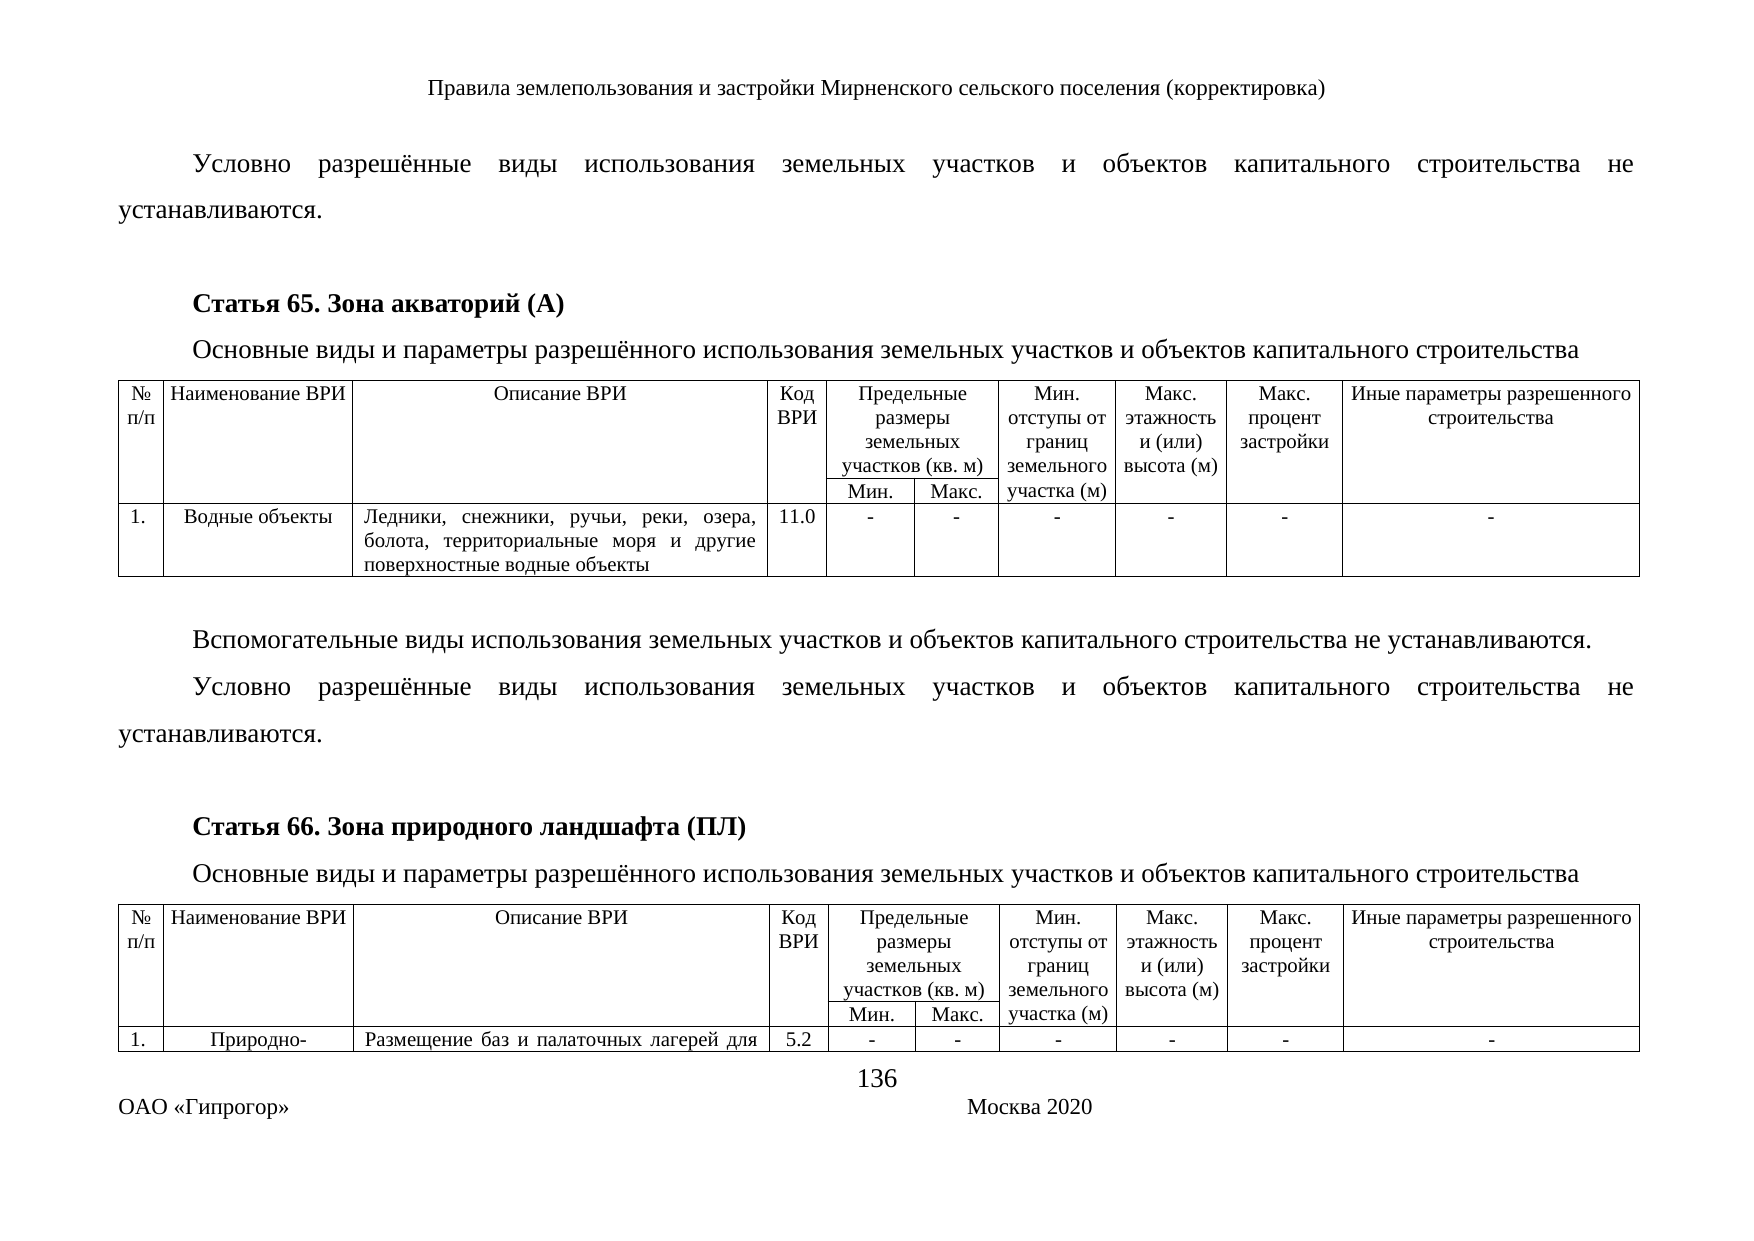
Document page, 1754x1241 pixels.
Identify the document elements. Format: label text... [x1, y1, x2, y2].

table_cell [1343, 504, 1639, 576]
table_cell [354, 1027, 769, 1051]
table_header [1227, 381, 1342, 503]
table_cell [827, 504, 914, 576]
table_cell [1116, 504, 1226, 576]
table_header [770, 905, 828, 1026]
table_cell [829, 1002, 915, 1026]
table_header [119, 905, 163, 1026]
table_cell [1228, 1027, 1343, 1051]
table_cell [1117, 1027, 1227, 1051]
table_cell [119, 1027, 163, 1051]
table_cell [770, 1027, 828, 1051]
text Условно разрешённые виды использования земельных участков и объектов капитального строительства не устанавливаются. [118, 147, 1636, 225]
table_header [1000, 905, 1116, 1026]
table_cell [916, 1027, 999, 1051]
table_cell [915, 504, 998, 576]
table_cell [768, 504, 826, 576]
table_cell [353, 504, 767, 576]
text Условно разрешённые виды использования земельных участков и объектов капитального строительства не устанавливаются. [118, 670, 1636, 748]
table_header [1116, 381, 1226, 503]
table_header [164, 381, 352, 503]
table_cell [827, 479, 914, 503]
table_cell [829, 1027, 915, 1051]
text Основные виды и параметры разрешённого использования земельных участков и объектов капитального строительства [118, 857, 1636, 888]
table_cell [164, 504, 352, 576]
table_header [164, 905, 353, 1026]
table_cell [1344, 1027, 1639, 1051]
title Статья 66. Зона природного ландшафта (ПЛ) [118, 810, 1636, 841]
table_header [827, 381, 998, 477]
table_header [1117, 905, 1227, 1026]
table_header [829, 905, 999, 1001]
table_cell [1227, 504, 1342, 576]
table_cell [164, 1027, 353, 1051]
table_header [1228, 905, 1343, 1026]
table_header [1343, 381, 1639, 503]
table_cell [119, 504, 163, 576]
title Статья 65. Зона акваторий (А) [118, 287, 1636, 318]
text Основные виды и параметры разрешённого использования земельных участков и объектов капитального строительства [118, 333, 1636, 365]
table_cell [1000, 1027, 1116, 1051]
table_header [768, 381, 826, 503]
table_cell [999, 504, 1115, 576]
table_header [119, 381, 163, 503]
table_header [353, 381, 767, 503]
text Вспомогательные виды использования земельных участков и объектов капитального строительства не устанавливаются. [118, 623, 1636, 655]
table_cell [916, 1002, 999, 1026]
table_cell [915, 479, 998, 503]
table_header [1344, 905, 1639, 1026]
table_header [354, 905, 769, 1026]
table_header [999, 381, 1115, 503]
